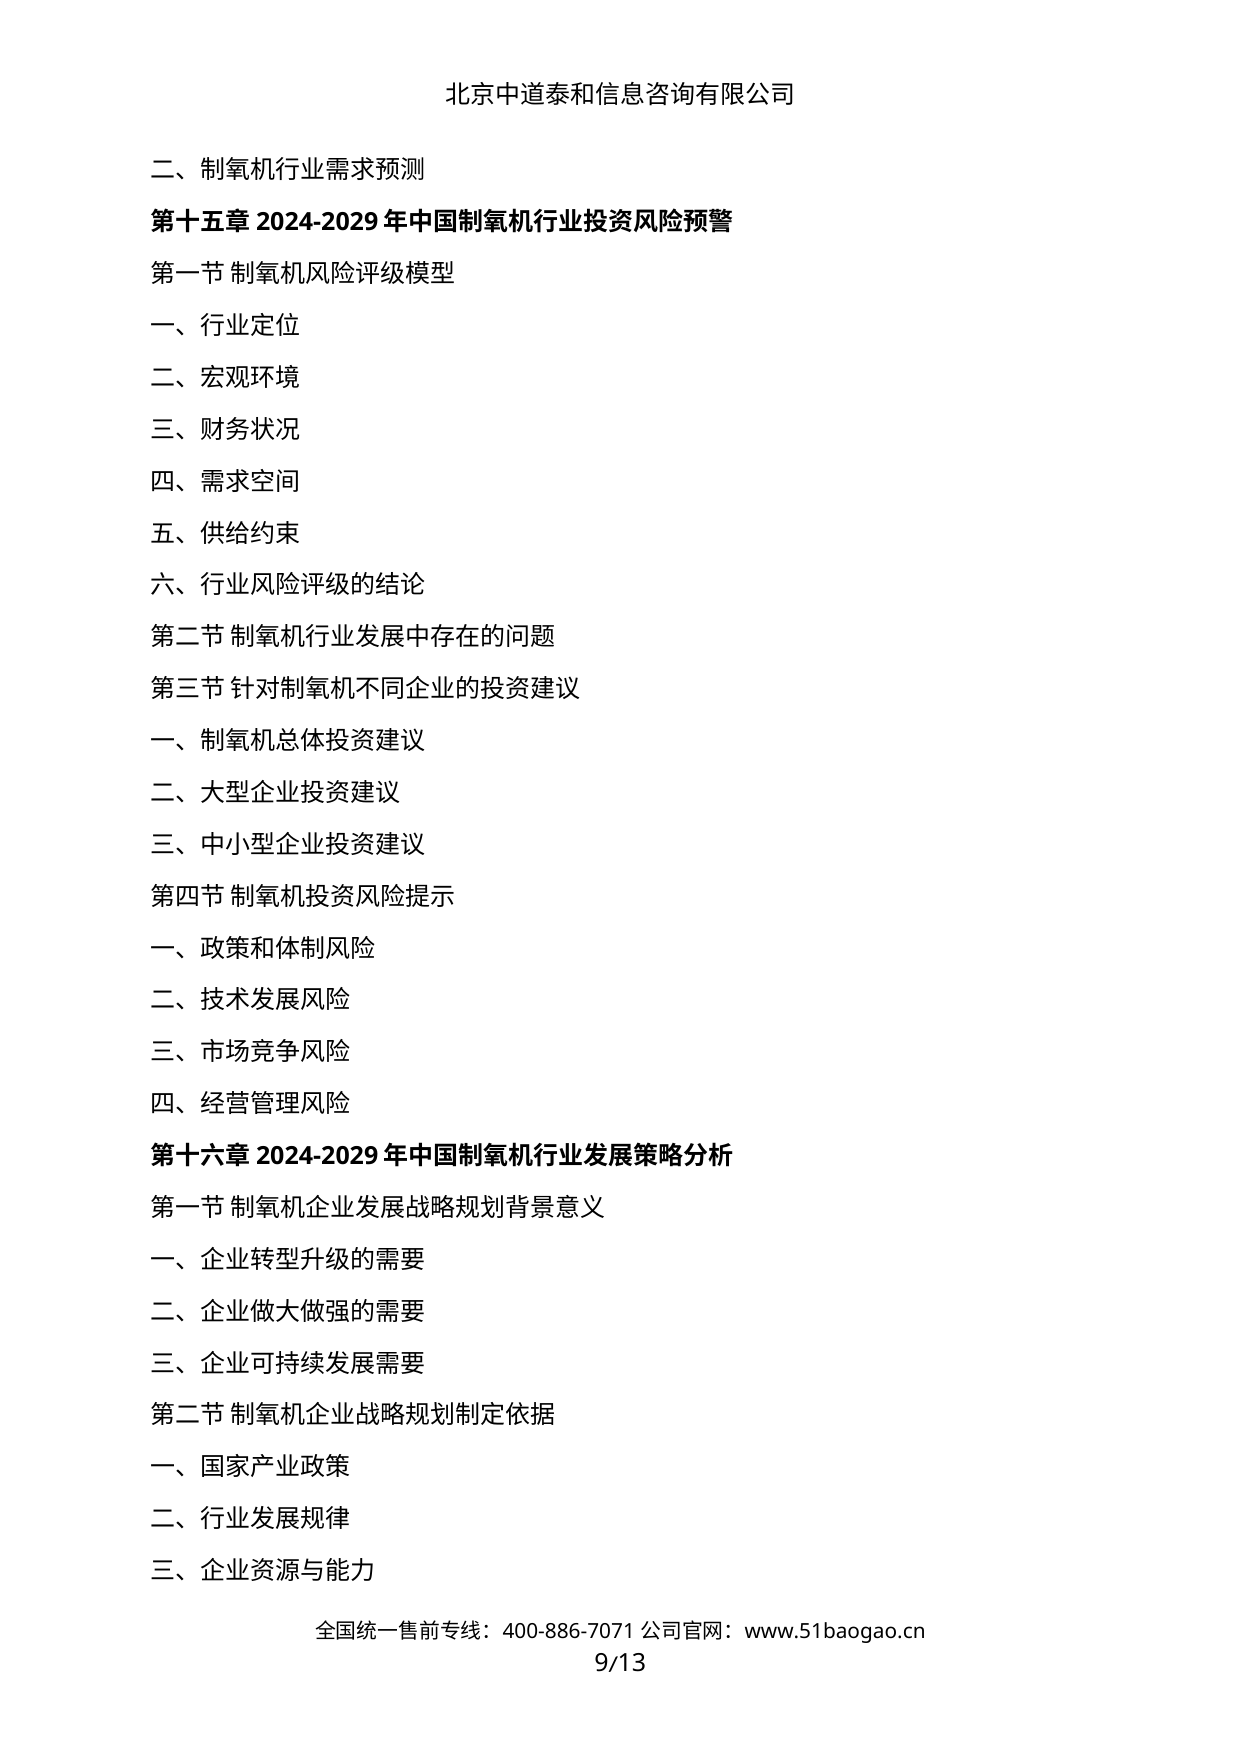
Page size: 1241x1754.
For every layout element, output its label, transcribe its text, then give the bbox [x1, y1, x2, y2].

text 第四节 制氧机投资风险提示 [150, 876, 1090, 912]
text 五、供给约束 [150, 513, 1090, 549]
text 三、中小型企业投资建议 [150, 824, 1090, 861]
text 一、制氧机总体投资建议 [150, 721, 1090, 757]
text 一、行业定位 [150, 306, 1090, 342]
text 六、行业风险评级的结论 [150, 565, 1090, 601]
text 四、经营管理风险 [150, 1084, 1090, 1120]
text 第十六章 2024-2029年中国制氧机行业发展策略分析 [150, 1136, 1090, 1172]
text 三、财务状况 [150, 409, 1090, 446]
text 一、企业转型升级的需要 [150, 1239, 1090, 1276]
text 第二节 制氧机企业战略规划制定依据 [150, 1395, 1090, 1431]
text 第三节 针对制氧机不同企业的投资建议 [150, 669, 1090, 705]
text 二、宏观环境 [150, 357, 1090, 394]
text 二、技术发展风险 [150, 980, 1090, 1016]
text 三、企业可持续发展需要 [150, 1343, 1090, 1379]
text 第十五章 2024-2029年中国制氧机行业投资风险预警 [150, 202, 1090, 238]
text 二、企业做大做强的需要 [150, 1291, 1090, 1327]
text 第二节 制氧机行业发展中存在的问题 [150, 617, 1090, 653]
text 四、需求空间 [150, 461, 1090, 497]
text 第一节 制氧机企业发展战略规划背景意义 [150, 1187, 1090, 1224]
text 三、企业资源与能力 [150, 1551, 1090, 1587]
text 一、国家产业政策 [150, 1447, 1090, 1483]
text 二、大型企业投资建议 [150, 772, 1090, 809]
text 二、行业发展规律 [150, 1499, 1090, 1535]
text 三、市场竞争风险 [150, 1032, 1090, 1068]
text 第一节 制氧机风险评级模型 [150, 254, 1090, 290]
text 一、政策和体制风险 [150, 928, 1090, 964]
text 二、制氧机行业需求预测 [150, 150, 1090, 186]
